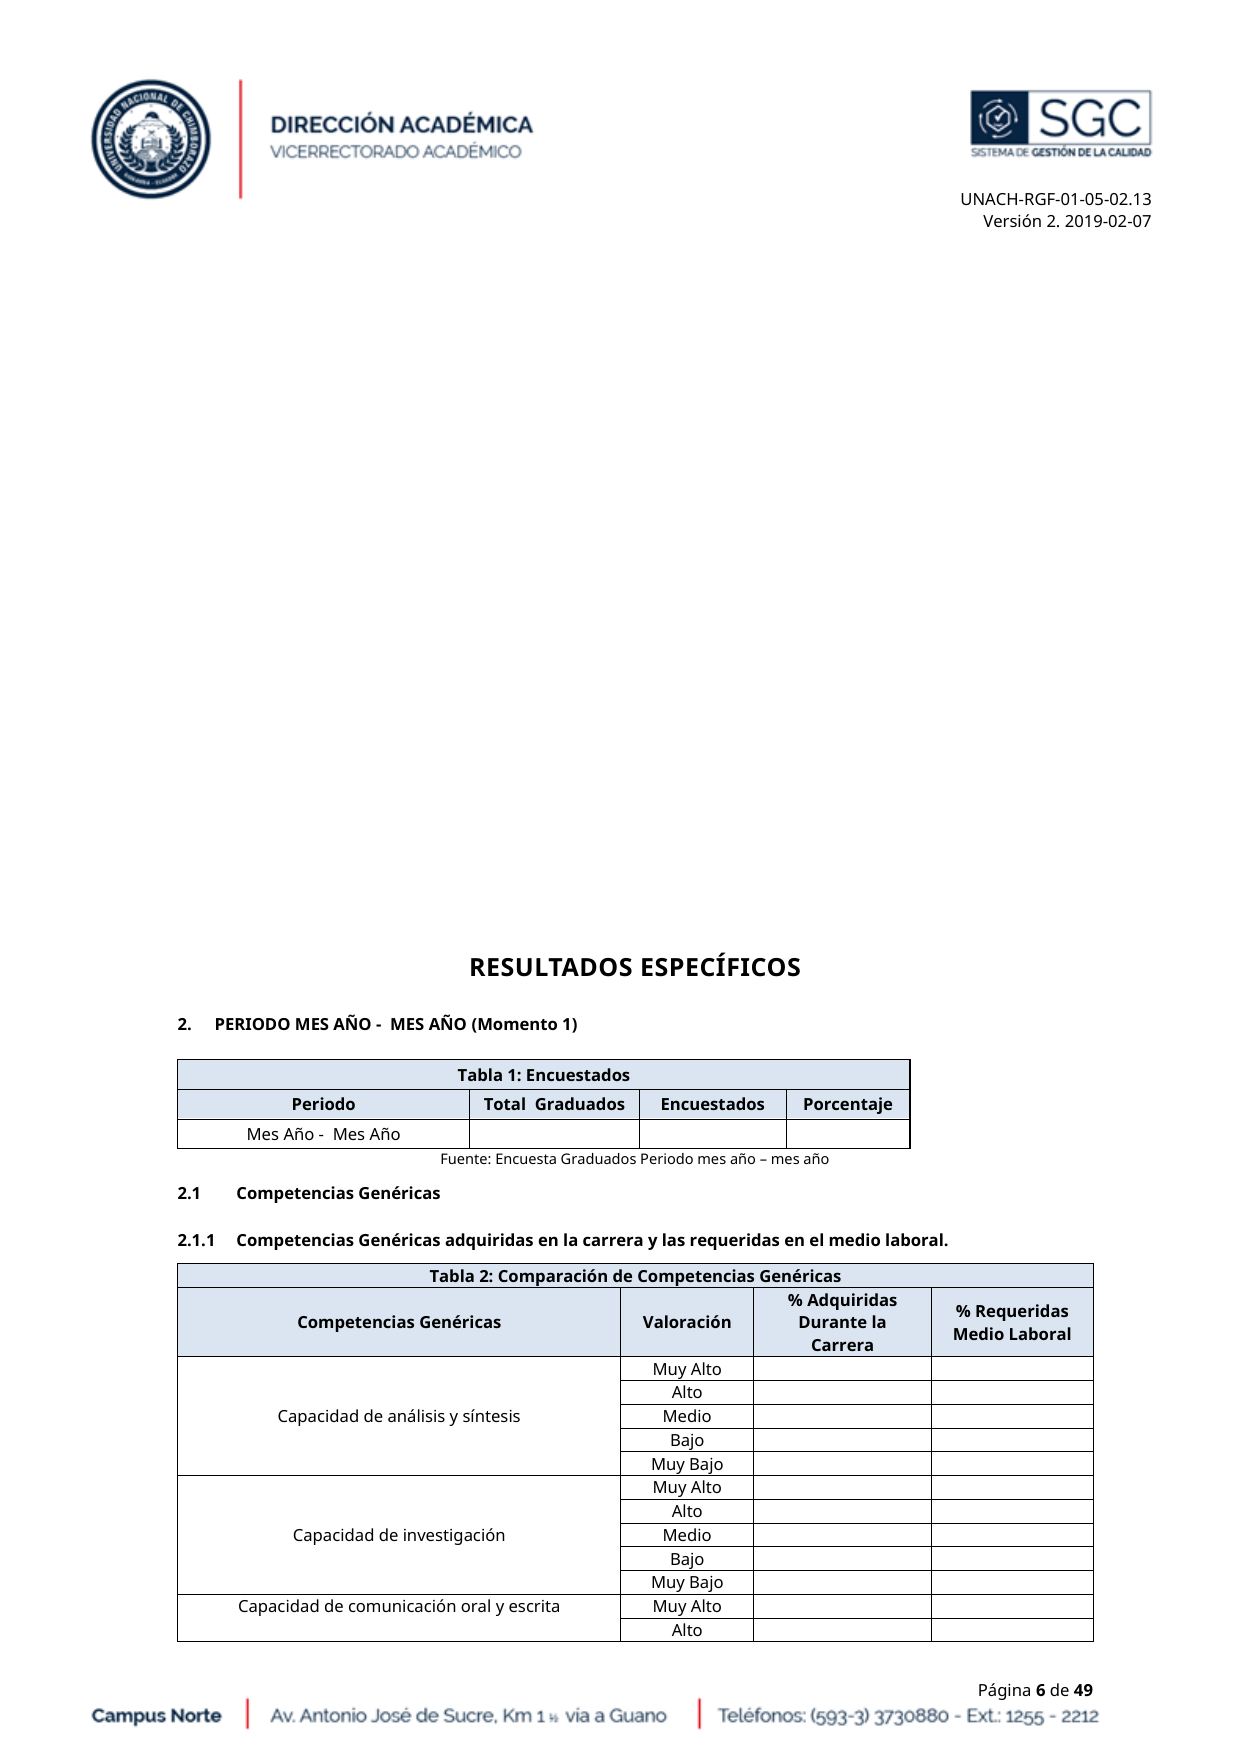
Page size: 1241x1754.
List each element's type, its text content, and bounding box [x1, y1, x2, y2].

table_cell Medio [621, 1405, 753, 1427]
subtitle Competencias Genéricas adquiridas en la carrera y las requeridas en el medio laboral. [177, 1228, 1092, 1251]
table_header Tabla 2: Comparación de Competencias Genéricas [178, 1264, 1093, 1287]
table_cell Bajo [621, 1429, 753, 1451]
table_cell [754, 1547, 931, 1570]
table_cell Capacidad de comunicación oral y escrita [178, 1595, 620, 1641]
table_cell Periodo [178, 1090, 469, 1118]
table_cell Alto [621, 1619, 753, 1641]
subtitle Competencias Genéricas [177, 1182, 1092, 1204]
table_cell Competencias Genéricas [178, 1288, 620, 1356]
table_cell [932, 1405, 1093, 1427]
table_cell [640, 1120, 786, 1148]
table_cell [932, 1524, 1093, 1546]
table_cell [754, 1524, 931, 1546]
table_cell [932, 1547, 1093, 1570]
table_cell Muy Bajo [621, 1571, 753, 1594]
table_cell Alto [621, 1500, 753, 1522]
subtitle PERIODO MES AÑO - MES AÑO (Momento 1) [177, 1013, 1092, 1036]
table_cell [932, 1500, 1093, 1522]
table_cell [754, 1476, 931, 1499]
title RESULTADOS ESPECÍFICOS [177, 949, 1092, 983]
table_cell Medio [621, 1524, 753, 1546]
table_cell % Requeridas Medio Laboral [932, 1288, 1093, 1356]
table_cell [932, 1452, 1093, 1475]
table_cell [932, 1595, 1093, 1617]
table_cell [754, 1452, 931, 1475]
table_cell Capacidad de análisis y síntesis [178, 1357, 620, 1475]
table_cell Bajo [621, 1547, 753, 1570]
text Fuente: Encuesta Graduados Periodo mes año – mes año [177, 1149, 1092, 1169]
table_cell [932, 1429, 1093, 1451]
table_cell Muy Bajo [621, 1452, 753, 1475]
table_header Tabla 1: Encuestados [178, 1060, 909, 1089]
table_cell Porcentaje [787, 1090, 909, 1118]
table_cell % Adquiridas Durante la Carrera [754, 1288, 931, 1356]
table_cell Alto [621, 1381, 753, 1404]
table_cell Encuestados [640, 1090, 786, 1118]
table_cell [754, 1619, 931, 1641]
table_cell [932, 1476, 1093, 1499]
table_cell [754, 1429, 931, 1451]
table_cell [787, 1120, 909, 1148]
table_cell Mes Año - Mes Año [178, 1120, 469, 1148]
table_cell [754, 1500, 931, 1522]
table_cell [754, 1595, 931, 1617]
table_cell [932, 1571, 1093, 1594]
table_cell [754, 1357, 931, 1380]
table_cell [754, 1405, 931, 1427]
table_cell Capacidad de investigación [178, 1476, 620, 1594]
table_cell Muy Alto [621, 1357, 753, 1380]
table_cell Muy Alto [621, 1595, 753, 1617]
table_cell [754, 1381, 931, 1404]
table_cell Valoración [621, 1288, 753, 1356]
table_cell [470, 1120, 639, 1148]
table_cell [932, 1619, 1093, 1641]
picture [1, 1, 1241, 1754]
table_cell Muy Alto [621, 1476, 753, 1499]
table_cell [932, 1381, 1093, 1404]
table_cell [754, 1571, 931, 1594]
table_cell [932, 1357, 1093, 1380]
table_cell Total Graduados [470, 1090, 639, 1118]
